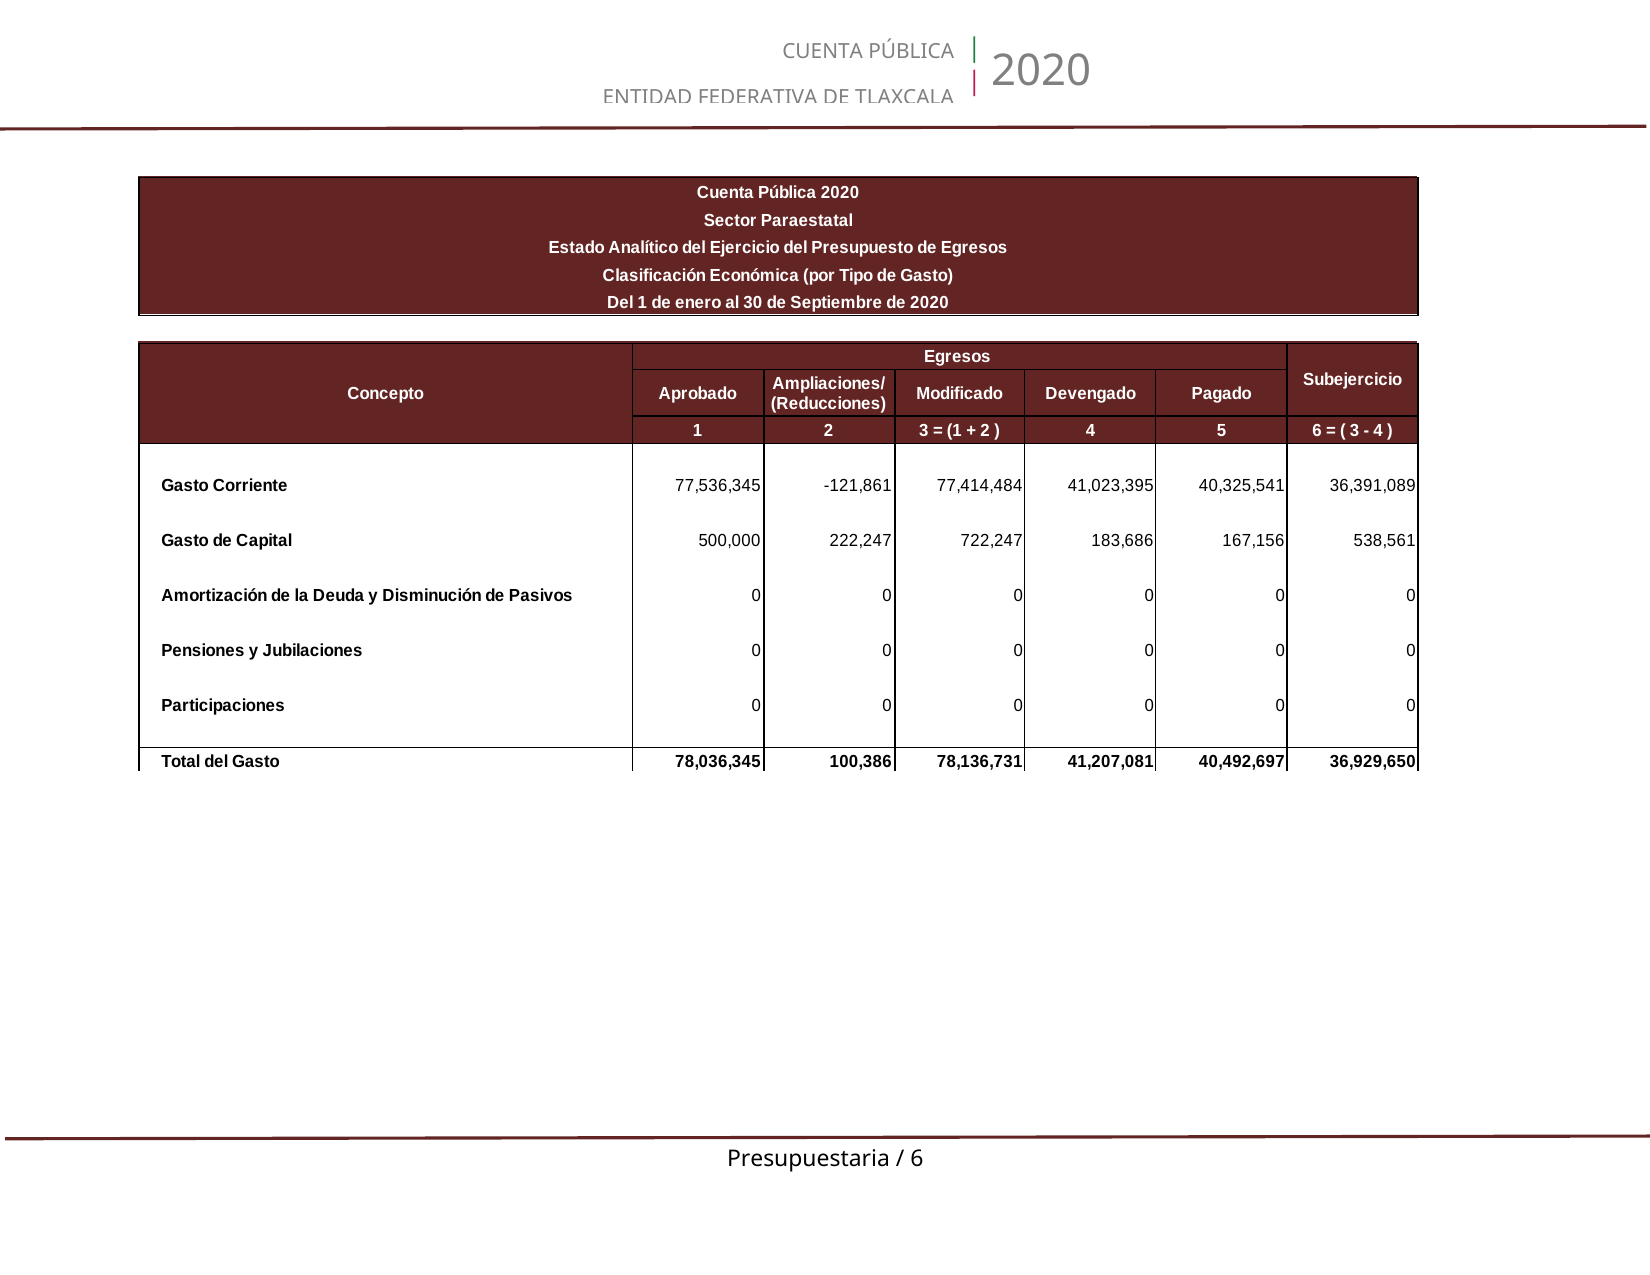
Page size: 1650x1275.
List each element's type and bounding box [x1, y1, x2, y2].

picture [968, 28, 985, 99]
